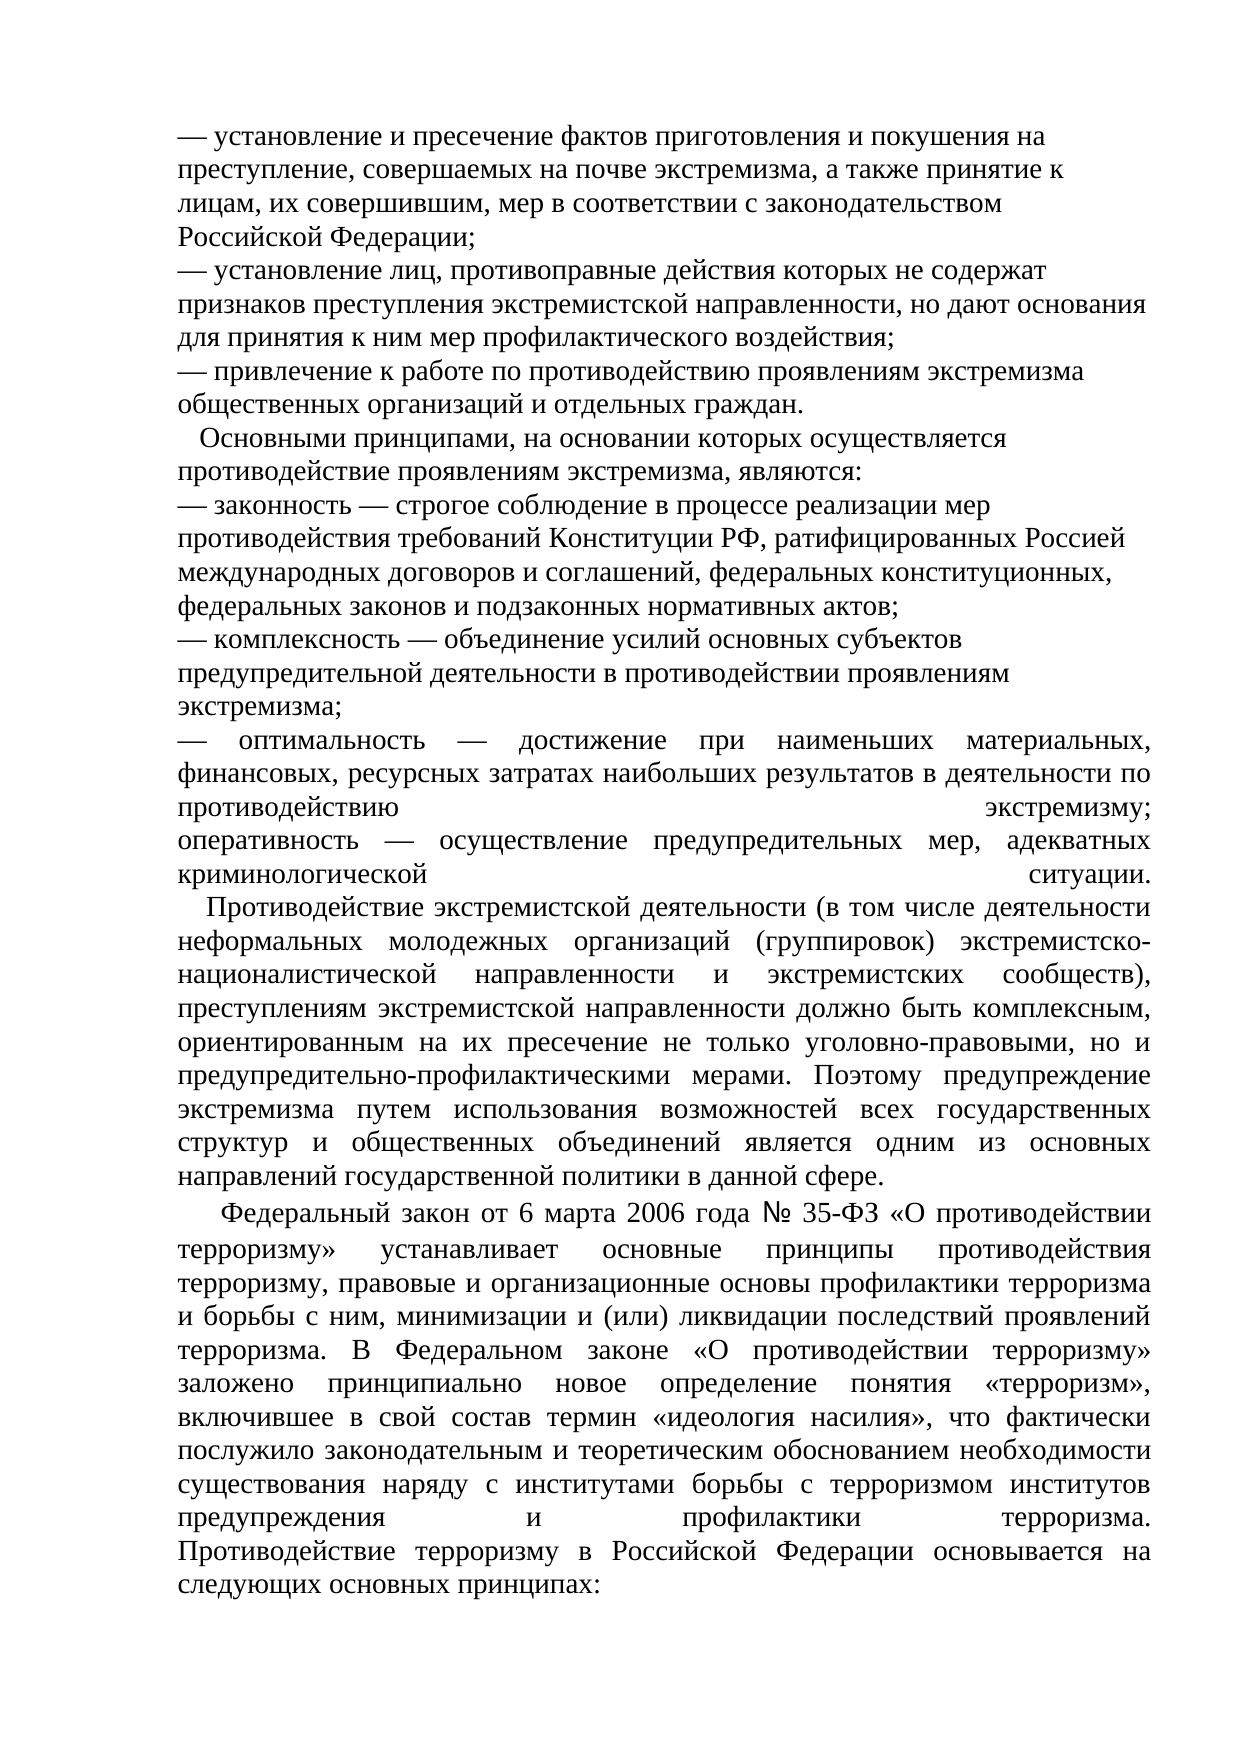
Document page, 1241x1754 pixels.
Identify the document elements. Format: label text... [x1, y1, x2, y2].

text — установление лиц, противоправные действия которых не содержат признаков преступления экстремистской направленности, но дают основания для принятия к ним мер профилактического воздействия; [177, 252, 1152, 353]
text — установление и пресечение фактов приготовления и покушения на преступление, совершаемых на почве экстремизма, а также принятие к лицам, их совершившим, мер в соответствии с законодательством Российской Федерации; [177, 118, 1152, 252]
text — законность — строгое соблюдение в процессе реализации мер противодействия требований Конституции РФ, ратифицированных Россией международных договоров и соглашений, федеральных конституционных, федеральных законов и подзаконных нормативных актов; [177, 487, 1152, 621]
text — оптимальность — достижение при наименьших материальных, финансовых, ресурсных затратах наибольших результатов в деятельности по противодействию экстремизму; оперативность — осуществление предупредительных мер, адекватных криминологической ситуации. Противодействие экстремистской деятельности (в том числе деятельности неформальных молодежных организаций (группировок) экстремистско-националистической направленности и экстремистских сообществ), преступлениям экстремистской направленности должно быть комплексным, ориентированным на их пресечение не только уголовно-правовыми, но и предупредительно-профилактическими мерами. Поэтому предупреждение экстремизма путем использования возможностей всех государственных структур и общественных объединений является одним из основных направлений государственной политики в данной сфере. [177, 722, 1152, 1191]
text — комплексность — объединение усилий основных субъектов предупредительной деятельности в противодействии проявлениям экстремизма; [177, 621, 1152, 722]
text — привлечение к работе по противодействию проявлениям экстремизма общественных организаций и отдельных граждан. [177, 353, 1152, 420]
text Федеральный закон от 6 марта 2006 года № 35-ФЗ «О противодействии терроризму» устанавливает основные принципы противодействия терроризму, правовые и организационные основы профилактики терроризма и борьбы с ним, минимизации и (или) ликвидации последствий проявлений терроризма. В Федеральном законе «О противодействии терроризму» заложено принципиально новое определение понятия «терроризм», включившее в свой состав термин «идеология насилия», что фактически послужило законодательным и теоретическим обоснованием необходимости существования наряду с институтами борьбы с терроризмом институтов предупреждения и профилактики терроризма. Противодействие терроризму в Российской Федерации основывается на следующих основных принципах: [177, 1191, 1152, 1600]
text Основными принципами, на основании которых осуществляется противодействие проявлениям экстремизма, являются: [177, 420, 1152, 487]
